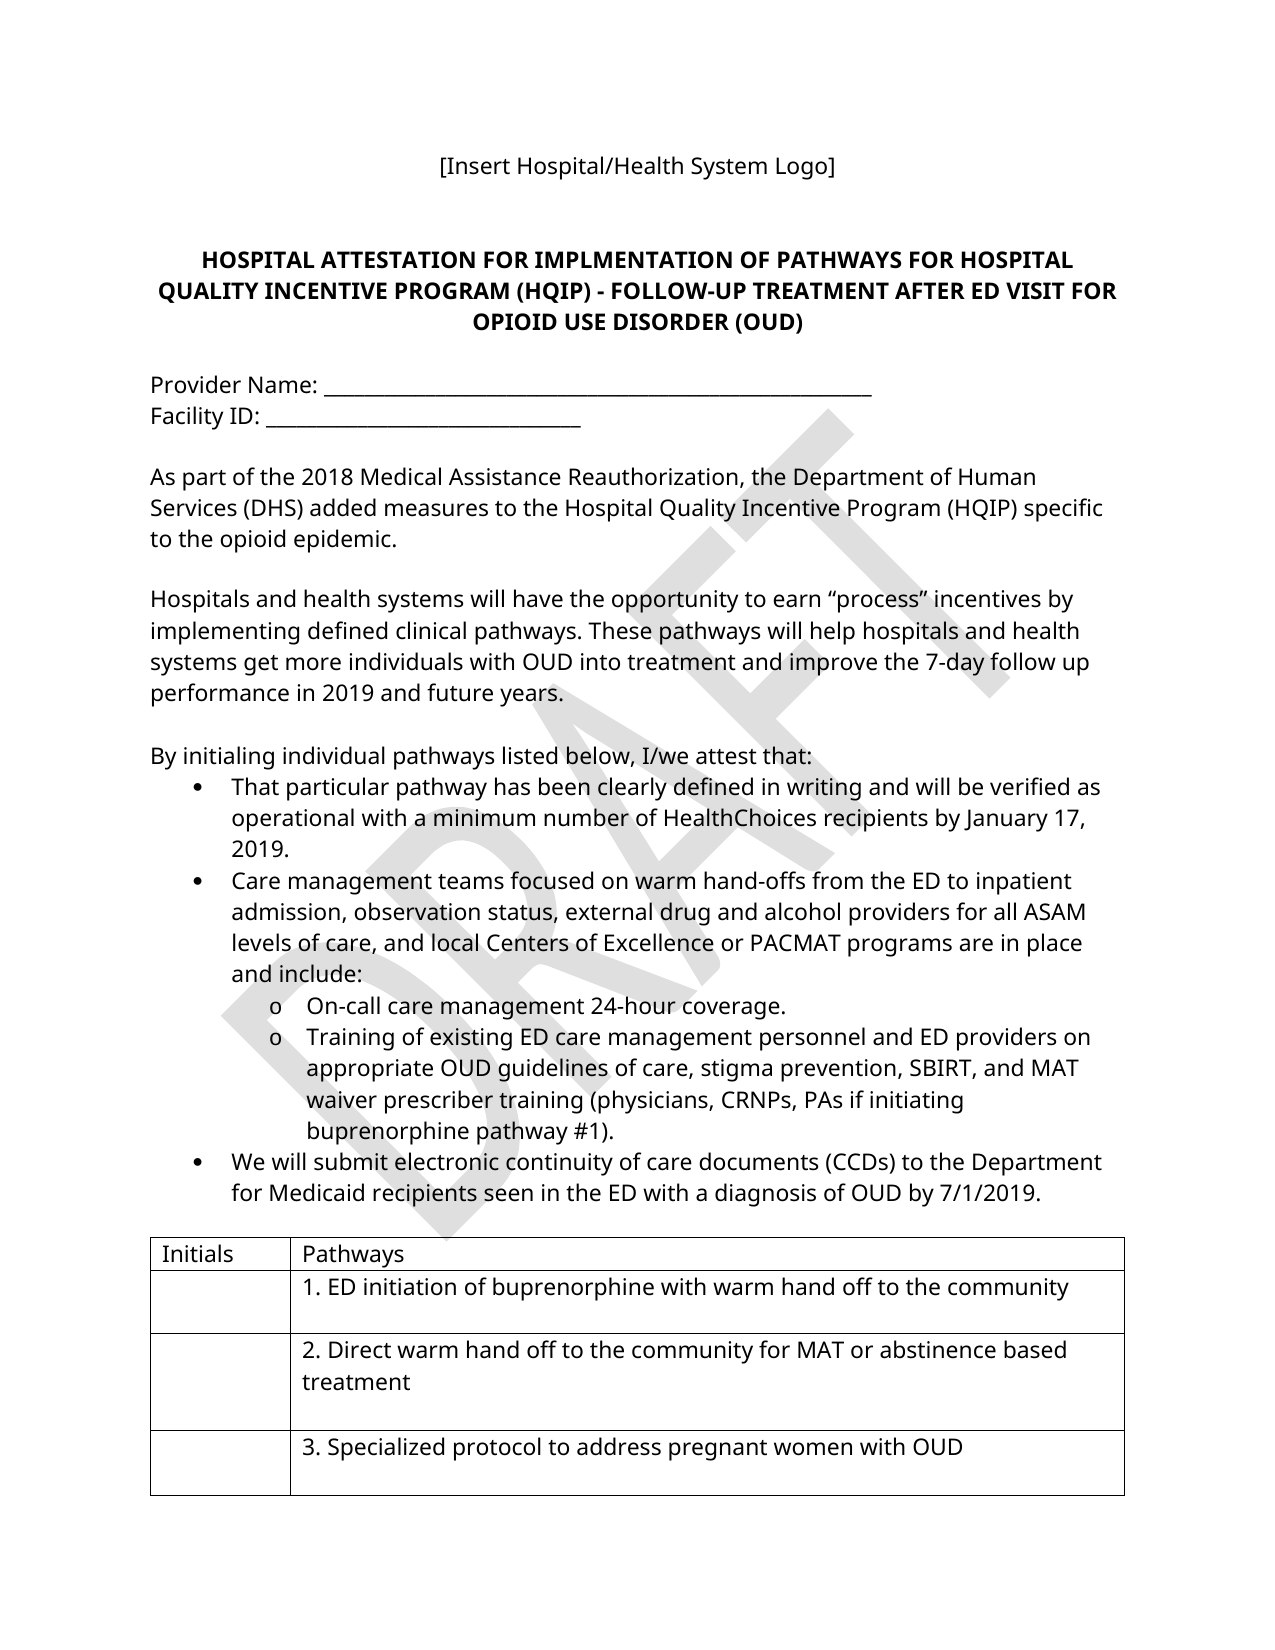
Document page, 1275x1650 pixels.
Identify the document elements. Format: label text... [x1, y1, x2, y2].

list Training of existing ED care management personnel and ED providers on appropriate OUD guidelines of care, stigma prevention, SBIRT, and MAT waiver prescriber training (physicians, CRNPs, PAs if initiating buprenorphine pathway #1). [269, 1021, 1125, 1146]
text Hospitals and health systems will have the opportunity to earn “process” incentives by implementing defined clinical pathways. These pathways will help hospitals and health systems get more individuals with OUD into treatment and improve the 7-day follow up performance in 2019 and future years. [150, 583, 1125, 708]
table_cell 3. Specialized protocol to address pregnant women with OUD [291, 1431, 1124, 1494]
text As part of the 2018 Medical Assistance Reauthorization, the Department of Human Services (DHS) added measures to the Hospital Quality Incentive Program (HQIP) specific to the opioid epidemic. [150, 460, 1125, 554]
text [Insert Hospital/Health System Logo] [150, 150, 1125, 181]
table_header Initials [151, 1238, 290, 1269]
table_header Pathways [291, 1238, 1124, 1269]
text Provider Name: ______________________________________________________ [150, 369, 1125, 400]
list That particular pathway has been clearly defined in writing and will be verified as operational with a minimum number of HealthChoices recipients by January 17, 2019. [194, 771, 1125, 864]
table_cell [151, 1431, 290, 1494]
table_cell 2. Direct warm hand off to the community for MAT or abstinence based treatment [291, 1334, 1124, 1429]
table_cell [151, 1334, 290, 1429]
table_cell 1. ED initiation of buprenorphine with warm hand off to the community [291, 1271, 1124, 1333]
text HOSPITAL ATTESTATION FOR IMPLMENTATION OF PATHWAYS FOR HOSPITAL QUALITY INCENTIVE PROGRAM (HQIP) - FOLLOW-UP TREATMENT AFTER ED VISIT FOR OPIOID USE DISORDER (OUD) [150, 244, 1125, 337]
list Care management teams focused on warm hand-offs from the ED to inpatient admission, observation status, external drug and alcohol providers for all ASAM levels of care, and local Centers of Excellence or PACMAT programs are in place and include: [194, 864, 1125, 989]
table_cell [151, 1271, 290, 1333]
list On-call care management 24-hour coverage. [269, 989, 1125, 1021]
text Facility ID: _______________________________ [150, 400, 1125, 431]
text By initialing individual pathways listed below, I/we attest that: [150, 739, 1125, 771]
list We will submit electronic continuity of care documents (CCDs) to the Department for Medicaid recipients seen in the ED with a diagnosis of OUD by 7/1/2019. [194, 1146, 1125, 1208]
